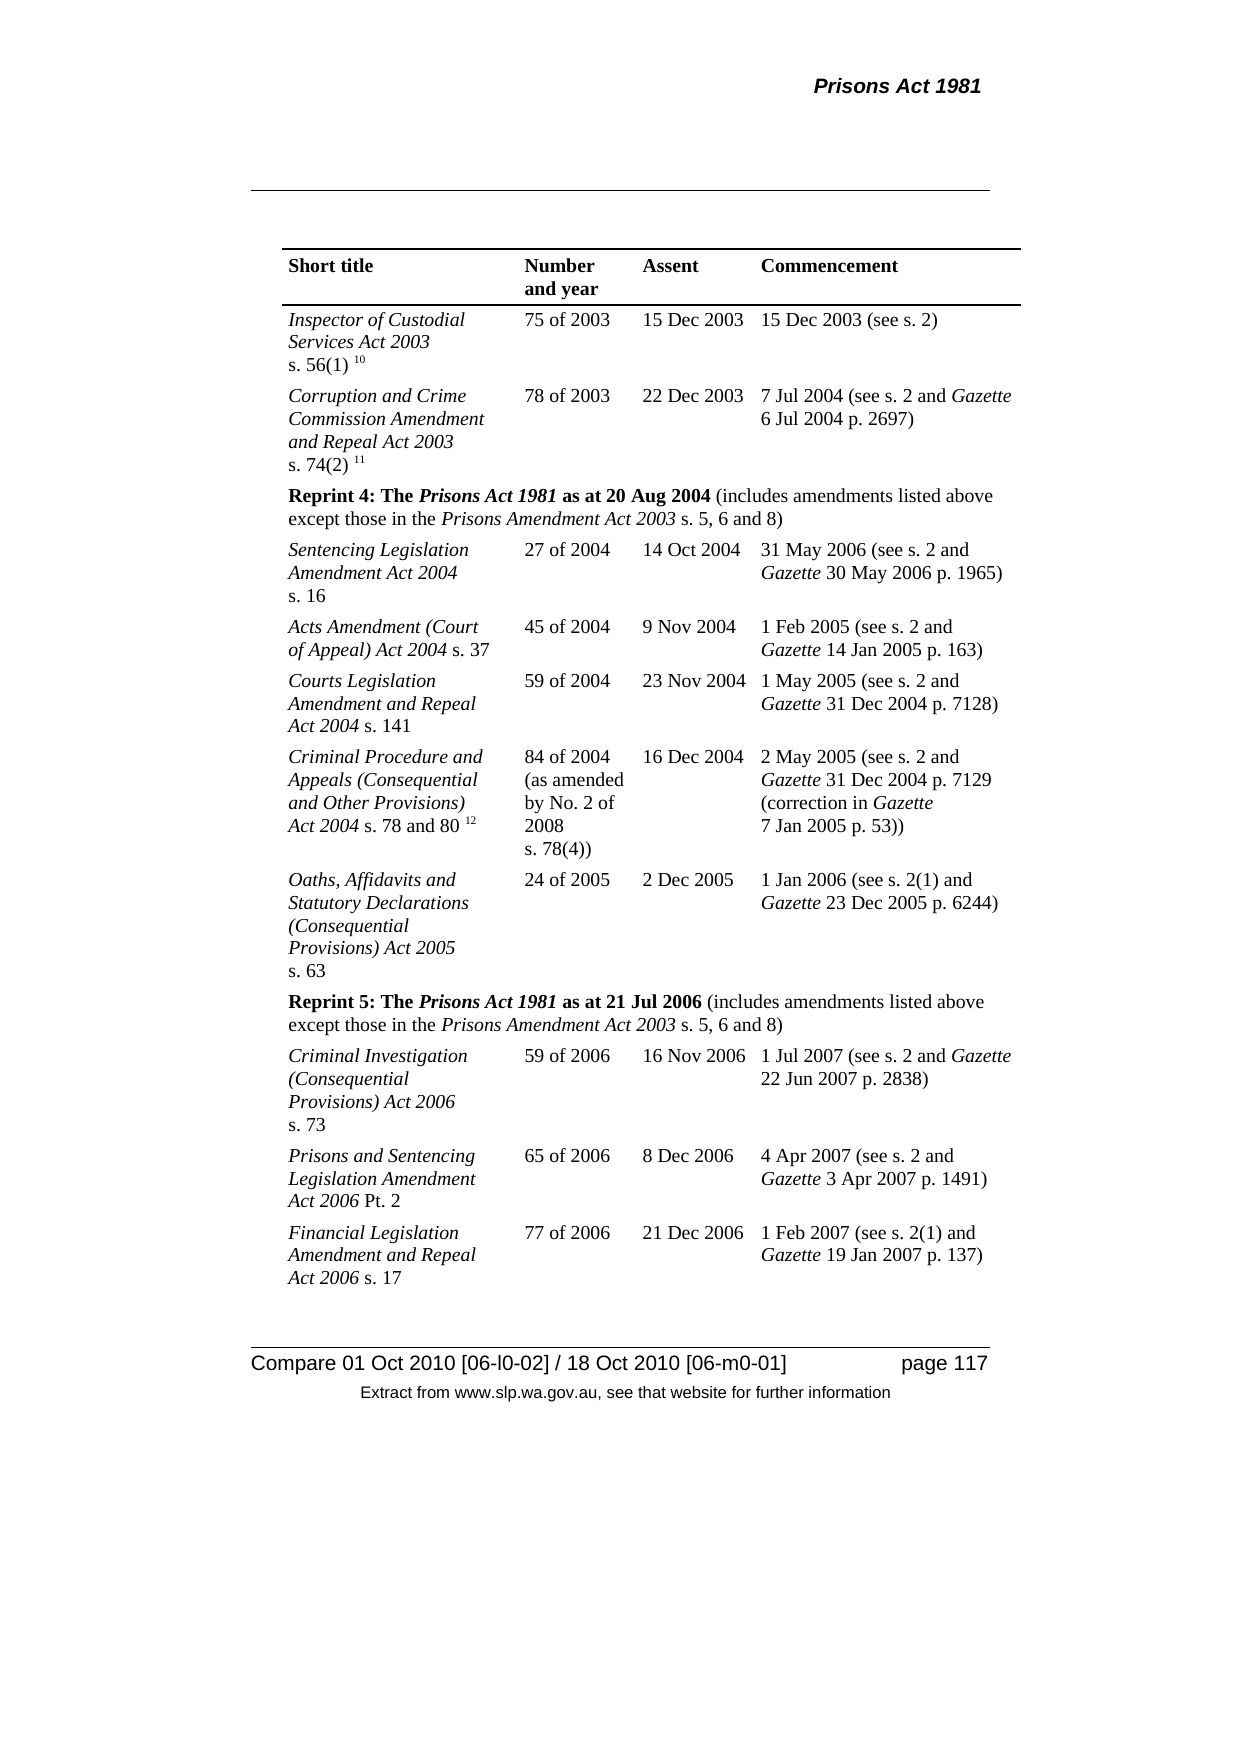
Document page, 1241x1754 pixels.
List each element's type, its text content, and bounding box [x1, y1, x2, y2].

table_cell Acts Amendment (Court of Appeal) Act 2004 s. 37 [282, 611, 518, 664]
table_cell 1 Feb 2007 (see s. 2(1) and Gazette 19 Jan 2007 p. 137) [755, 1216, 1021, 1293]
table_cell Financial Legislation Amendment and Repeal Act 2006 s. 17 [282, 1216, 518, 1293]
table_cell 2 May 2005 (see s. 2 and Gazette 31 Dec 2004 p. 7129 (correction in Gazette 7 Jan 2005 p. 53)) [755, 741, 1021, 864]
table_cell 84 of 2004 (as amended by No. 2 of 2008 s. 78(4)) [519, 741, 637, 864]
table_cell 65 of 2006 [519, 1140, 637, 1216]
table_cell Criminal Investigation (Consequential Provisions) Act 2006 s. 73 [282, 1040, 518, 1140]
table_cell Oaths, Affidavits and Statutory Declarations (Consequential Provisions) Act 2005 s. 63 [282, 864, 518, 986]
table_cell 59 of 2006 [519, 1040, 637, 1140]
table_cell 15 Dec 2003 (see s. 2) [755, 306, 1021, 380]
table_cell 45 of 2004 [519, 611, 637, 664]
table_cell Prisons and Sentencing Legislation Amendment Act 2006 Pt. 2 [282, 1140, 518, 1216]
table_cell 4 Apr 2007 (see s. 2 and Gazette 3 Apr 2007 p. 1491) [755, 1140, 1021, 1216]
table_cell 22 Dec 2003 [637, 380, 755, 480]
table_cell 8 Dec 2006 [637, 1140, 755, 1216]
table_cell 1 Feb 2005 (see s. 2 and Gazette 14 Jan 2005 p. 163) [755, 611, 1021, 664]
table_cell 78 of 2003 [519, 380, 637, 480]
table_cell Inspector of Custodial Services Act 2003 s. 56(1) 10 [282, 306, 518, 380]
table_cell 15 Dec 2003 [637, 306, 755, 380]
table_cell 1 Jan 2006 (see s. 2(1) and Gazette 23 Dec 2005 p. 6244) [755, 864, 1021, 986]
table_cell 77 of 2006 [519, 1216, 637, 1293]
table_cell 16 Dec 2004 [637, 741, 755, 864]
table_header Commencement [755, 250, 1021, 303]
table_header Assent [637, 250, 755, 303]
table_cell Reprint 5: The Prisons Act 1981 as at 21 Jul 2006 (includes amendments listed above except those in the Prisons Amendment Act 2003 s. 5, 6 and 8) [282, 986, 1021, 1040]
table_cell Sentencing Legislation Amendment Act 2004 s. 16 [282, 534, 518, 611]
table_cell Reprint 4: The Prisons Act 1981 as at 20 Aug 2004 (includes amendments listed above except those in the Prisons Amendment Act 2003 s. 5, 6 and 8) [282, 480, 1021, 534]
table_header Number and year [519, 250, 637, 303]
table_cell 21 Dec 2006 [637, 1216, 755, 1293]
table_cell 24 of 2005 [519, 864, 637, 986]
table_cell 75 of 2003 [519, 306, 637, 380]
table_cell 1 May 2005 (see s. 2 and Gazette 31 Dec 2004 p. 7128) [755, 665, 1021, 741]
table_cell 14 Oct 2004 [637, 534, 755, 611]
table_cell Corruption and Crime Commission Amendment and Repeal Act 2003 s. 74(2) 11 [282, 380, 518, 480]
table_cell 7 Jul 2004 (see s. 2 and Gazette 6 Jul 2004 p. 2697) [755, 380, 1021, 480]
table_cell 23 Nov 2004 [637, 665, 755, 741]
table_cell Criminal Procedure and Appeals (Consequential and Other Provisions) Act 2004 s. 78 and 80 12 [282, 741, 518, 864]
table_cell 9 Nov 2004 [637, 611, 755, 664]
table_cell 59 of 2004 [519, 665, 637, 741]
table_cell Courts Legislation Amendment and Repeal Act 2004 s. 141 [282, 665, 518, 741]
table_header Short title [282, 250, 518, 303]
table_cell 1 Jul 2007 (see s. 2 and Gazette 22 Jun 2007 p. 2838) [755, 1040, 1021, 1140]
table_cell 31 May 2006 (see s. 2 and Gazette 30 May 2006 p. 1965) [755, 534, 1021, 611]
table_cell 2 Dec 2005 [637, 864, 755, 986]
table_cell 16 Nov 2006 [637, 1040, 755, 1140]
table_cell 27 of 2004 [519, 534, 637, 611]
